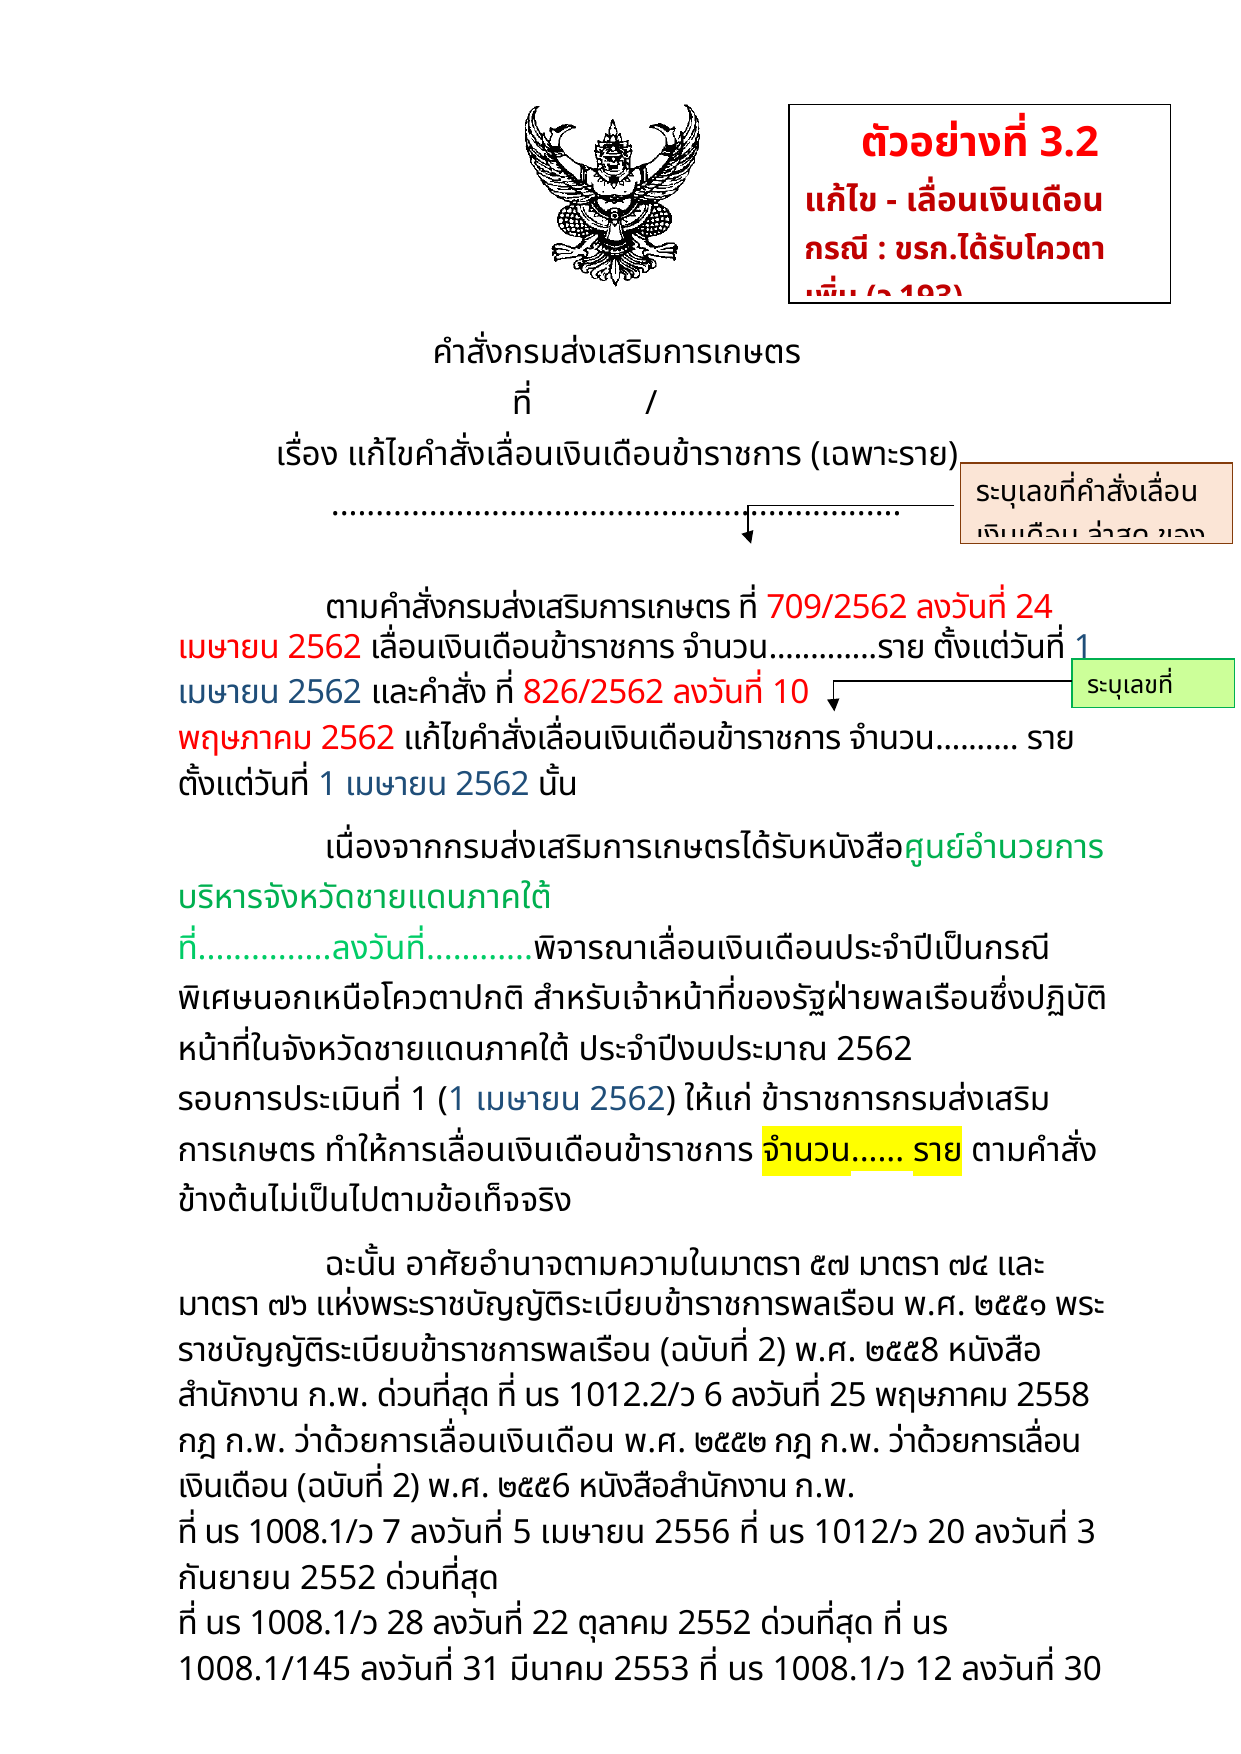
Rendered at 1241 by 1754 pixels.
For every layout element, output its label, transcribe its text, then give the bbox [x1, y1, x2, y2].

picture [521, 101, 705, 289]
text เนื่องจากกรมส่งเสริมการเกษตรได้รับหนังสือศูนย์อำนวยการบริหารจังหวัดชายแดนภาคใต้ ที่...............ลงวันที่............พิจารณาเลื่อนเงินเดือนประจำปีเป็นกรณีพิเศษนอกเหนือโควตาปกติ สำหรับเจ้าหน้าที่ของรัฐฝ่ายพลเรือนซึ่งปฏิบัติหน้าที่ในจังหวัดชายแดนภาคใต้ ประจำปีงบประมาณ 2562 รอบการประเมินที่ 1 (1 เมษายน 2562) ให้แก่ ข้าราชการกรมส่งเสริมการเกษตร ทำให้การเลื่อนเงินเดือนข้าราชการ จำนวน...... ราย ตามคำสั่งข้างต้นไม่เป็นไปตามข้อเท็จจริง [177, 823, 1122, 1227]
text ตามคำสั่งกรมส่งเสริมการเกษตร ที่ 709/2562 ลงวันที่ 24 เมษายน 2562 เลื่อนเงินเดือนข้าราชการ จำนวน.............ราย ตั้งแต่วันที่ 1 เมษายน 2562 และคำสั่ง ที่ 826/2562 ลงวันที่ 10 พฤษภาคม 2562 แก้ไขคำสั่งเลื่อนเงินเดือนข้าราชการ จำนวน.......... ราย ตั้งแต่วันที่ 1 เมษายน 2562 นั้น [177, 582, 1122, 810]
text เรื่อง แก้ไขคำสั่งเลื่อนเงินเดือนข้าราชการ (เฉพาะราย) [177, 429, 1056, 480]
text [177, 1239, 1122, 1695]
text ................................................................ [177, 480, 960, 525]
text คำสั่งกรมส่งเสริมการเกษตร [177, 328, 1056, 379]
text ที่ / [477, 379, 1056, 429]
